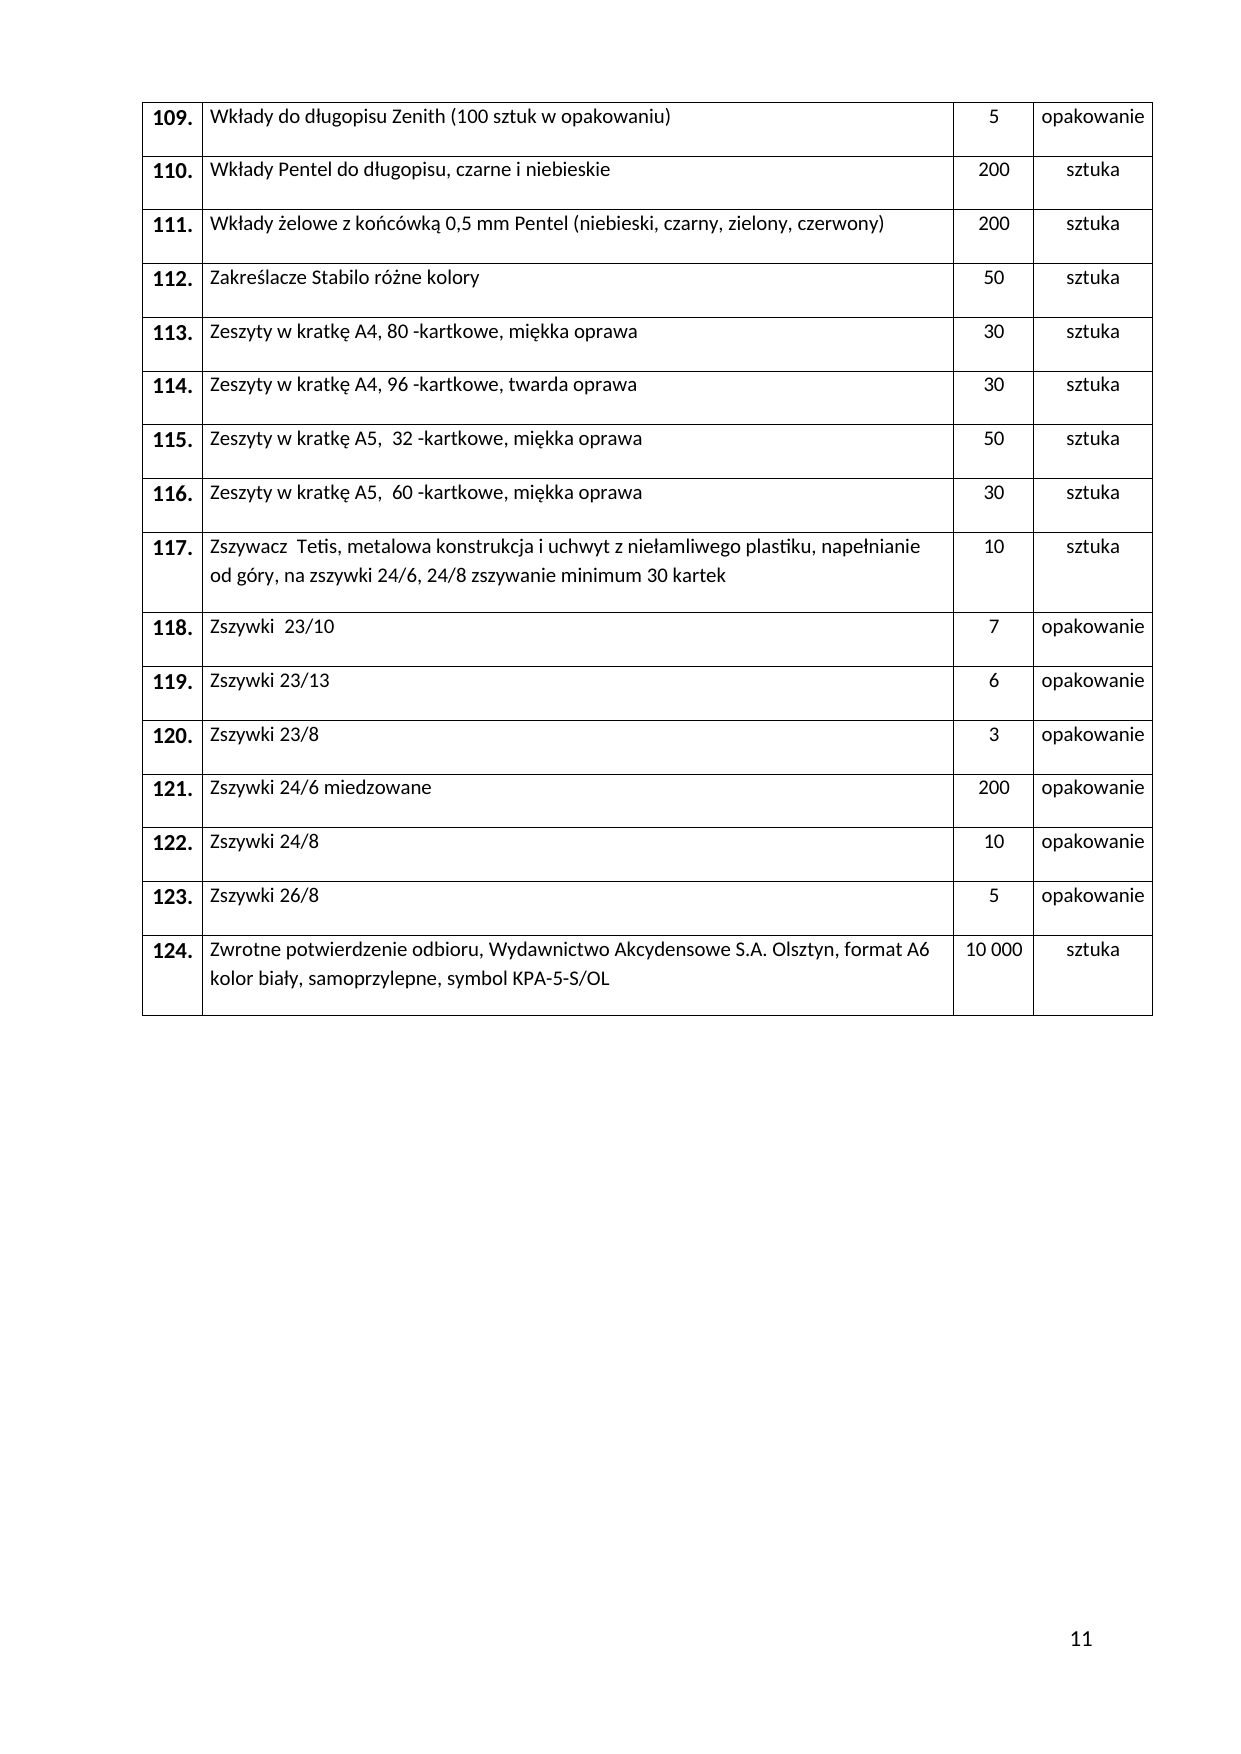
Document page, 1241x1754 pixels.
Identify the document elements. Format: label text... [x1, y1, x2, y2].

table_cell Zeszyty w kratkę A5, 32 -kartkowe, miękka oprawa [203, 425, 953, 478]
table_cell 200 [954, 775, 1033, 827]
table_cell 123. [143, 882, 202, 935]
table_cell 10 [954, 533, 1033, 612]
table_cell 124. [143, 936, 202, 1015]
table_cell 30 [954, 318, 1033, 371]
table_cell 200 [954, 157, 1033, 209]
table_cell Wkłady żelowe z końcówką 0,5 mm Pentel (niebieski, czarny, zielony, czerwony) [203, 210, 953, 263]
table_cell Zakreślacze Stabilo różne kolory [203, 264, 953, 317]
table_cell Zszywki 24/8 [203, 828, 953, 881]
table_cell opakowanie [1034, 667, 1152, 720]
table_cell 7 [954, 613, 1033, 666]
table_cell 109. [143, 103, 202, 156]
table_cell 3 [954, 721, 1033, 773]
table_cell Zszywki 23/10 [203, 613, 953, 666]
table_cell 200 [954, 210, 1033, 263]
table_cell 10 [954, 828, 1033, 881]
table_cell 111. [143, 210, 202, 263]
table_cell sztuka [1034, 936, 1152, 1015]
table_cell 50 [954, 425, 1033, 478]
table_cell opakowanie [1034, 721, 1152, 773]
table_cell 30 [954, 372, 1033, 424]
table_cell 118. [143, 613, 202, 666]
table_cell 117. [143, 533, 202, 612]
table_cell Wkłady Pentel do długopisu, czarne i niebieskie [203, 157, 953, 209]
table_cell 50 [954, 264, 1033, 317]
table_cell Zszywki 23/8 [203, 721, 953, 773]
table_cell sztuka [1034, 425, 1152, 478]
table_cell opakowanie [1034, 882, 1152, 935]
table_cell Zwrotne potwierdzenie odbioru, Wydawnictwo Akcydensowe S.A. Olsztyn, format A6 kolor biały, samoprzylepne, symbol KPA-5-S/OL [203, 936, 953, 1015]
table_cell 10 000 [954, 936, 1033, 1015]
table_cell sztuka [1034, 372, 1152, 424]
table_cell 115. [143, 425, 202, 478]
table_cell 30 [954, 479, 1033, 532]
table_cell sztuka [1034, 264, 1152, 317]
table_cell 5 [954, 103, 1033, 156]
table_cell Zszywki 23/13 [203, 667, 953, 720]
table_cell 5 [954, 882, 1033, 935]
table_cell Zszywacz Tetis, metalowa konstrukcja i uchwyt z niełamliwego plastiku, napełnianie od góry, na zszywki 24/6, 24/8 zszywanie minimum 30 kartek [203, 533, 953, 612]
table_cell Wkłady do długopisu Zenith (100 sztuk w opakowaniu) [203, 103, 953, 156]
table_cell sztuka [1034, 157, 1152, 209]
table_cell 112. [143, 264, 202, 317]
table_cell Zeszyty w kratkę A4, 96 -kartkowe, twarda oprawa [203, 372, 953, 424]
table_cell opakowanie [1034, 775, 1152, 827]
table_cell opakowanie [1034, 613, 1152, 666]
table_cell Zeszyty w kratkę A4, 80 -kartkowe, miękka oprawa [203, 318, 953, 371]
table_cell Zszywki 26/8 [203, 882, 953, 935]
table_cell 119. [143, 667, 202, 720]
table_cell Zszywki 24/6 miedzowane [203, 775, 953, 827]
table_cell opakowanie [1034, 828, 1152, 881]
table_cell sztuka [1034, 210, 1152, 263]
table_cell 120. [143, 721, 202, 773]
table_cell Zeszyty w kratkę A5, 60 -kartkowe, miękka oprawa [203, 479, 953, 532]
table_cell 121. [143, 775, 202, 827]
table_cell 6 [954, 667, 1033, 720]
table_cell 122. [143, 828, 202, 881]
table_cell 114. [143, 372, 202, 424]
table_cell 116. [143, 479, 202, 532]
table_cell sztuka [1034, 318, 1152, 371]
table_cell 110. [143, 157, 202, 209]
table_cell 113. [143, 318, 202, 371]
table_cell sztuka [1034, 479, 1152, 532]
table_cell opakowanie [1034, 103, 1152, 156]
table_cell sztuka [1034, 533, 1152, 612]
